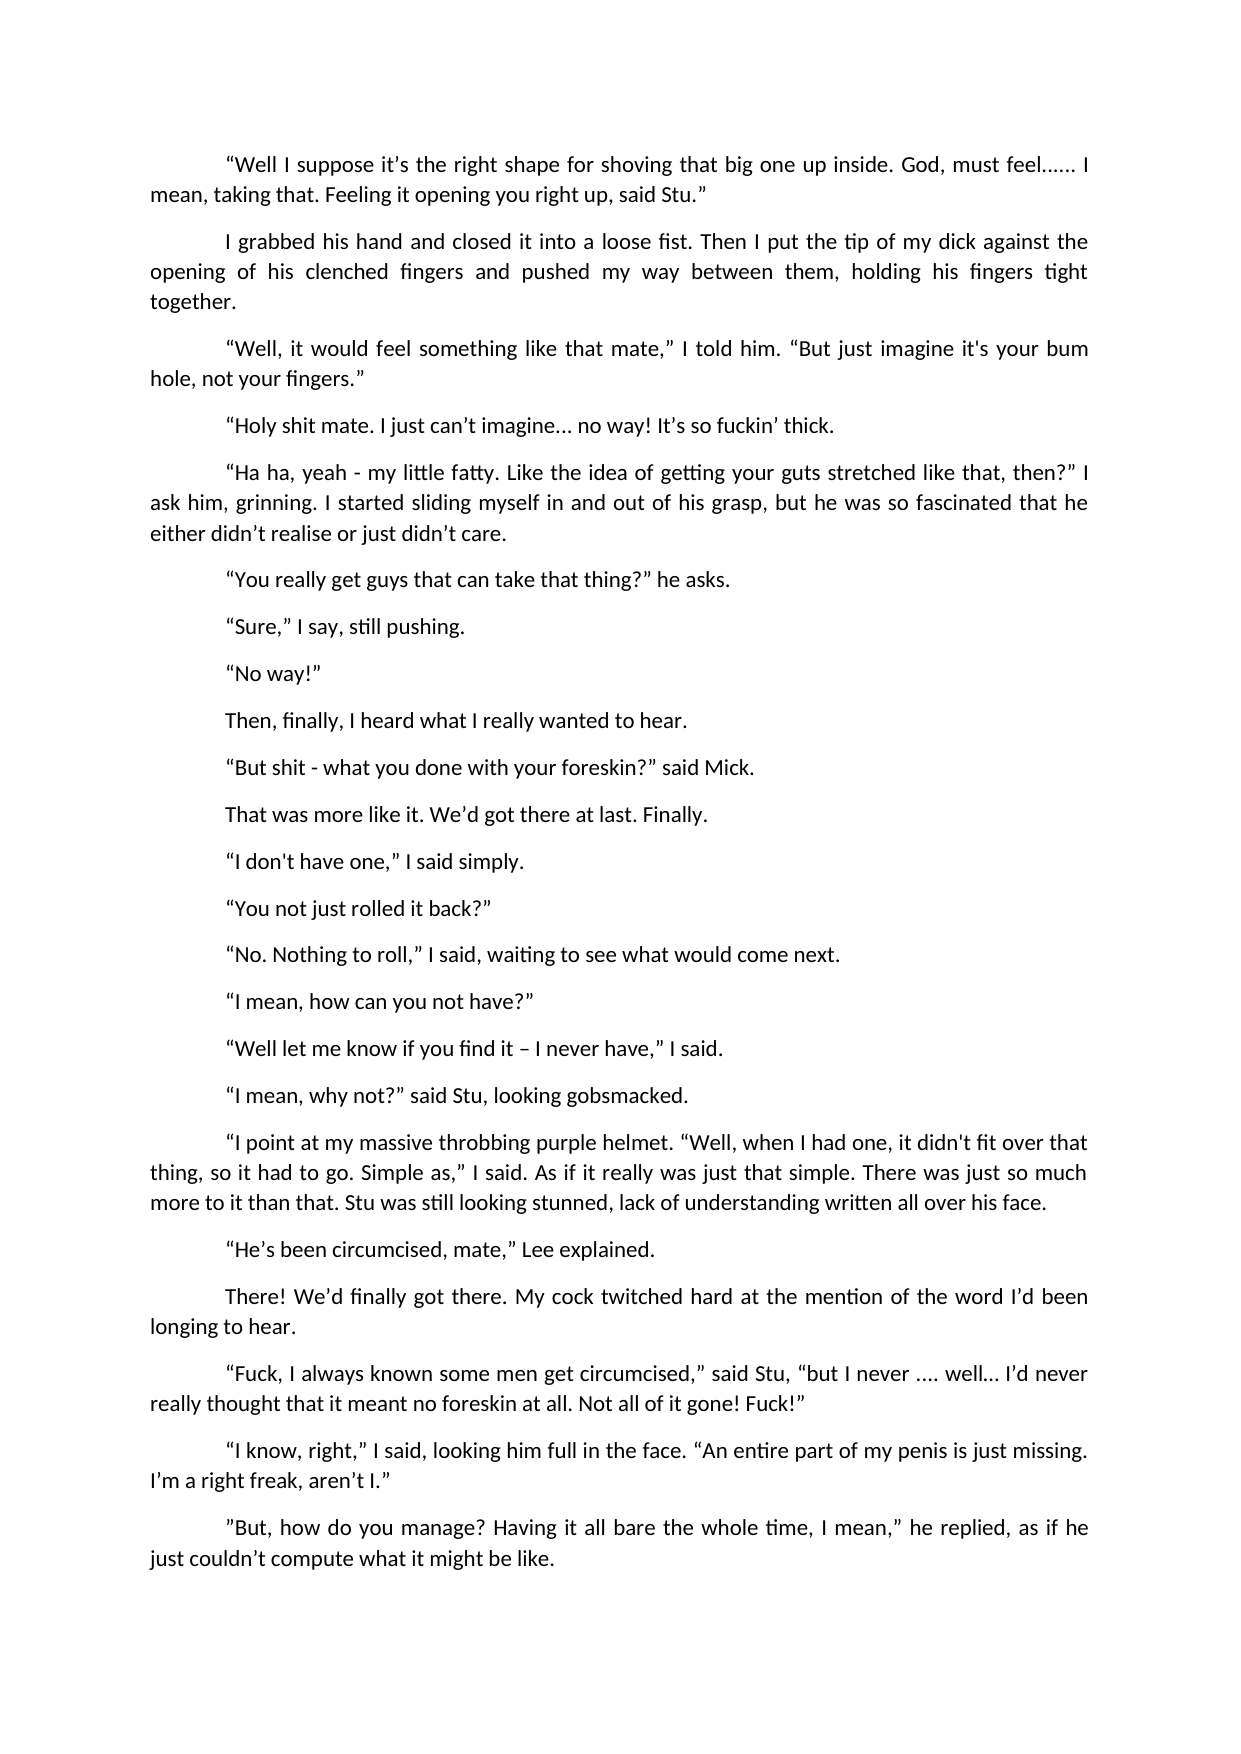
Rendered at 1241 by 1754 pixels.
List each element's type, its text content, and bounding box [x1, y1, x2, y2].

text “You not just rolled it back?” [150, 894, 1090, 922]
text I grabbed his hand and closed it into a loose fist. Then I put the tip of my dick against the opening of his clenched fingers and pushed my way between them, holding his fingers tight together. [150, 227, 1090, 316]
text “No. Nothing to roll,” I said, waiting to see what would come next. [150, 941, 1090, 969]
text “I mean, why not?” said Stu, looking gobsmacked. [150, 1081, 1090, 1109]
text “Well let me know if you find it – I never have,” I said. [150, 1034, 1090, 1062]
text There! We’d finally got there. My cock twitched hard at the mention of the word I’d been longing to hear. [150, 1282, 1090, 1341]
text “Holy shit mate. I just can’t imagine... no way! It’s so fuckin’ thick. [150, 411, 1090, 439]
text “Fuck, I always known some men get circumcised,” said Stu, “but I never .... well… I’d never really thought that it meant no foreskin at all. Not all of it gone! Fuck!” [150, 1359, 1090, 1418]
text “I don't have one,” I said simply. [150, 847, 1090, 875]
text “He’s been circumcised, mate,” Lee explained. [150, 1235, 1090, 1263]
text “I point at my massive throbbing purple helmet. “Well, when I had one, it didn't fit over that thing, so it had to go. Simple as,” I said. As if it really was just that simple. There was just so much more to it than that. Stu was still looking stunned, lack of understanding written all over his face. [150, 1128, 1090, 1217]
text “Sure,” I say, still pushing. [150, 612, 1090, 641]
text Then, finally, I heard what I really wanted to hear. [150, 706, 1090, 734]
text That was more like it. We’d got there at last. Finally. [150, 800, 1090, 828]
text “I mean, how can you not have?” [150, 987, 1090, 1016]
text “Ha ha, yeah - my little fatty. Like the idea of getting your guts stretched like that, then?” I ask him, grinning. I started sliding myself in and out of his grasp, but he was so fascinated that he either didn’t realise or just didn’t care. [150, 458, 1090, 547]
text “But shit - what you done with your foreskin?” said Mick. [150, 753, 1090, 781]
text ”But, how do you manage? Having it all bare the whole time, I mean,” he replied, as if he just couldn’t compute what it might be like. [150, 1513, 1090, 1572]
text “Well I suppose it’s the right shape for shoving that big one up inside. God, must feel...... I mean, taking that. Feeling it opening you right up, said Stu.” [150, 150, 1090, 208]
text “I know, right,” I said, looking him full in the face. “An entire part of my penis is just missing. I’m a right freak, aren’t I.” [150, 1436, 1090, 1495]
text “You really get guys that can take that thing?” he asks. [150, 566, 1090, 594]
text “No way!” [150, 659, 1090, 687]
text “Well, it would feel something like that mate,” I told him. “But just imagine it's your bum hole, not your fingers.” [150, 334, 1090, 393]
